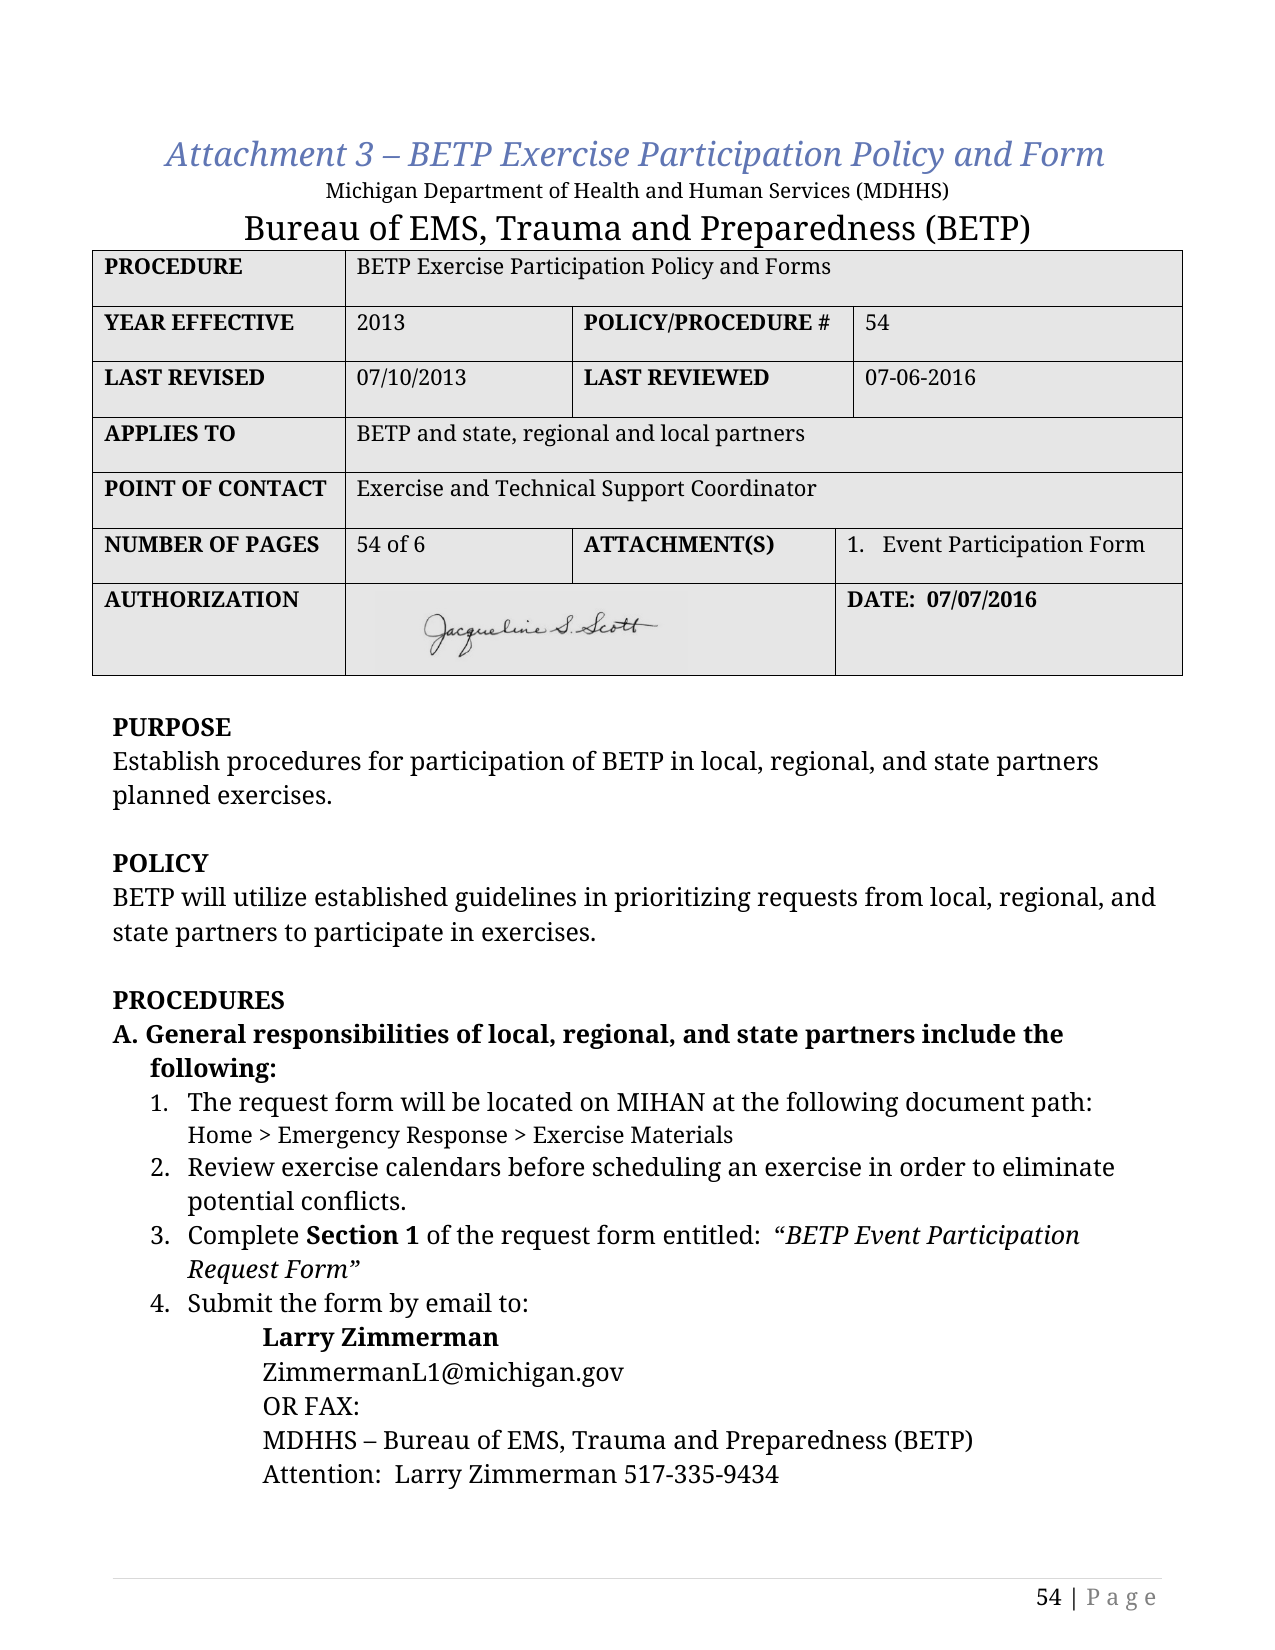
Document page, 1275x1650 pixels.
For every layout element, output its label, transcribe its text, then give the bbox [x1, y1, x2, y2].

table_cell BETP and state, regional and local partners [346, 418, 1182, 472]
table_cell LAST REVIEWED [573, 362, 853, 417]
table_cell 07/10/2013 [346, 362, 572, 417]
text BETP will utilize established guidelines in prioritizing requests from local, regional, and state partners to participate in exercises. [112, 880, 1162, 948]
list Submit the form by email to: [150, 1286, 1162, 1320]
table_cell 54 [854, 307, 1182, 361]
table_cell YEAR EFFECTIVE [93, 307, 345, 361]
text OR FAX: [262, 1388, 1162, 1422]
text A. General responsibilities of local, regional, and state partners include the following: [112, 1016, 1162, 1084]
table_cell APPLIES TO [93, 418, 345, 472]
table_cell Event Participation Form [836, 529, 1182, 583]
table_header BETP Exercise Participation Policy and Forms [346, 251, 1182, 306]
table_cell POLICY/PROCEDURE # [573, 307, 853, 361]
text ZimmermanL1@michigan.gov [262, 1354, 1162, 1388]
table_cell [346, 584, 835, 675]
text PROCEDURES [112, 982, 1162, 1016]
subtitle Attachment 3 – BETP Exercise Participation Policy and Form [112, 131, 1162, 176]
table_cell NUMBER OF PAGES [93, 529, 345, 583]
table_cell ATTACHMENT(S) [573, 529, 835, 583]
table_header PROCEDURE [93, 251, 345, 306]
text Larry Zimmerman [262, 1320, 1162, 1354]
table_cell Exercise and Technical Support Coordinator [346, 473, 1182, 528]
list Complete Section 1 of the request form entitled: “BETP Event Participation Request Form” [150, 1218, 1162, 1286]
table_cell POINT OF CONTACT [93, 473, 345, 528]
text PURPOSE [112, 710, 1162, 744]
table_cell 2013 [346, 307, 572, 361]
table_cell LAST REVISED [93, 362, 345, 417]
text Bureau of EMS, Trauma and Preparedness (BETP) [112, 205, 1162, 250]
text POLICY [112, 846, 1162, 880]
text Attention: Larry Zimmerman 517-335-9434 [262, 1456, 1162, 1490]
text MDHHS – Bureau of EMS, Trauma and Preparedness (BETP) [262, 1422, 1162, 1456]
list Review exercise calendars before scheduling an exercise in order to eliminate potential conflicts. [150, 1150, 1162, 1218]
text Establish procedures for participation of BETP in local, regional, and state partners planned exercises. [112, 744, 1162, 812]
table_cell DATE: 07/07/2016 [836, 584, 1182, 675]
text Michigan Department of Health and Human Services (MDHHS) [112, 176, 1162, 205]
table_cell 33 of 6 [346, 529, 572, 583]
list The request form will be located on MIHAN at the following document path: Home > Emergency Response > Exercise Materials [150, 1084, 1162, 1150]
table_cell AUTHORIZATION [93, 584, 345, 675]
table_cell 07-06-2016 [854, 362, 1182, 417]
